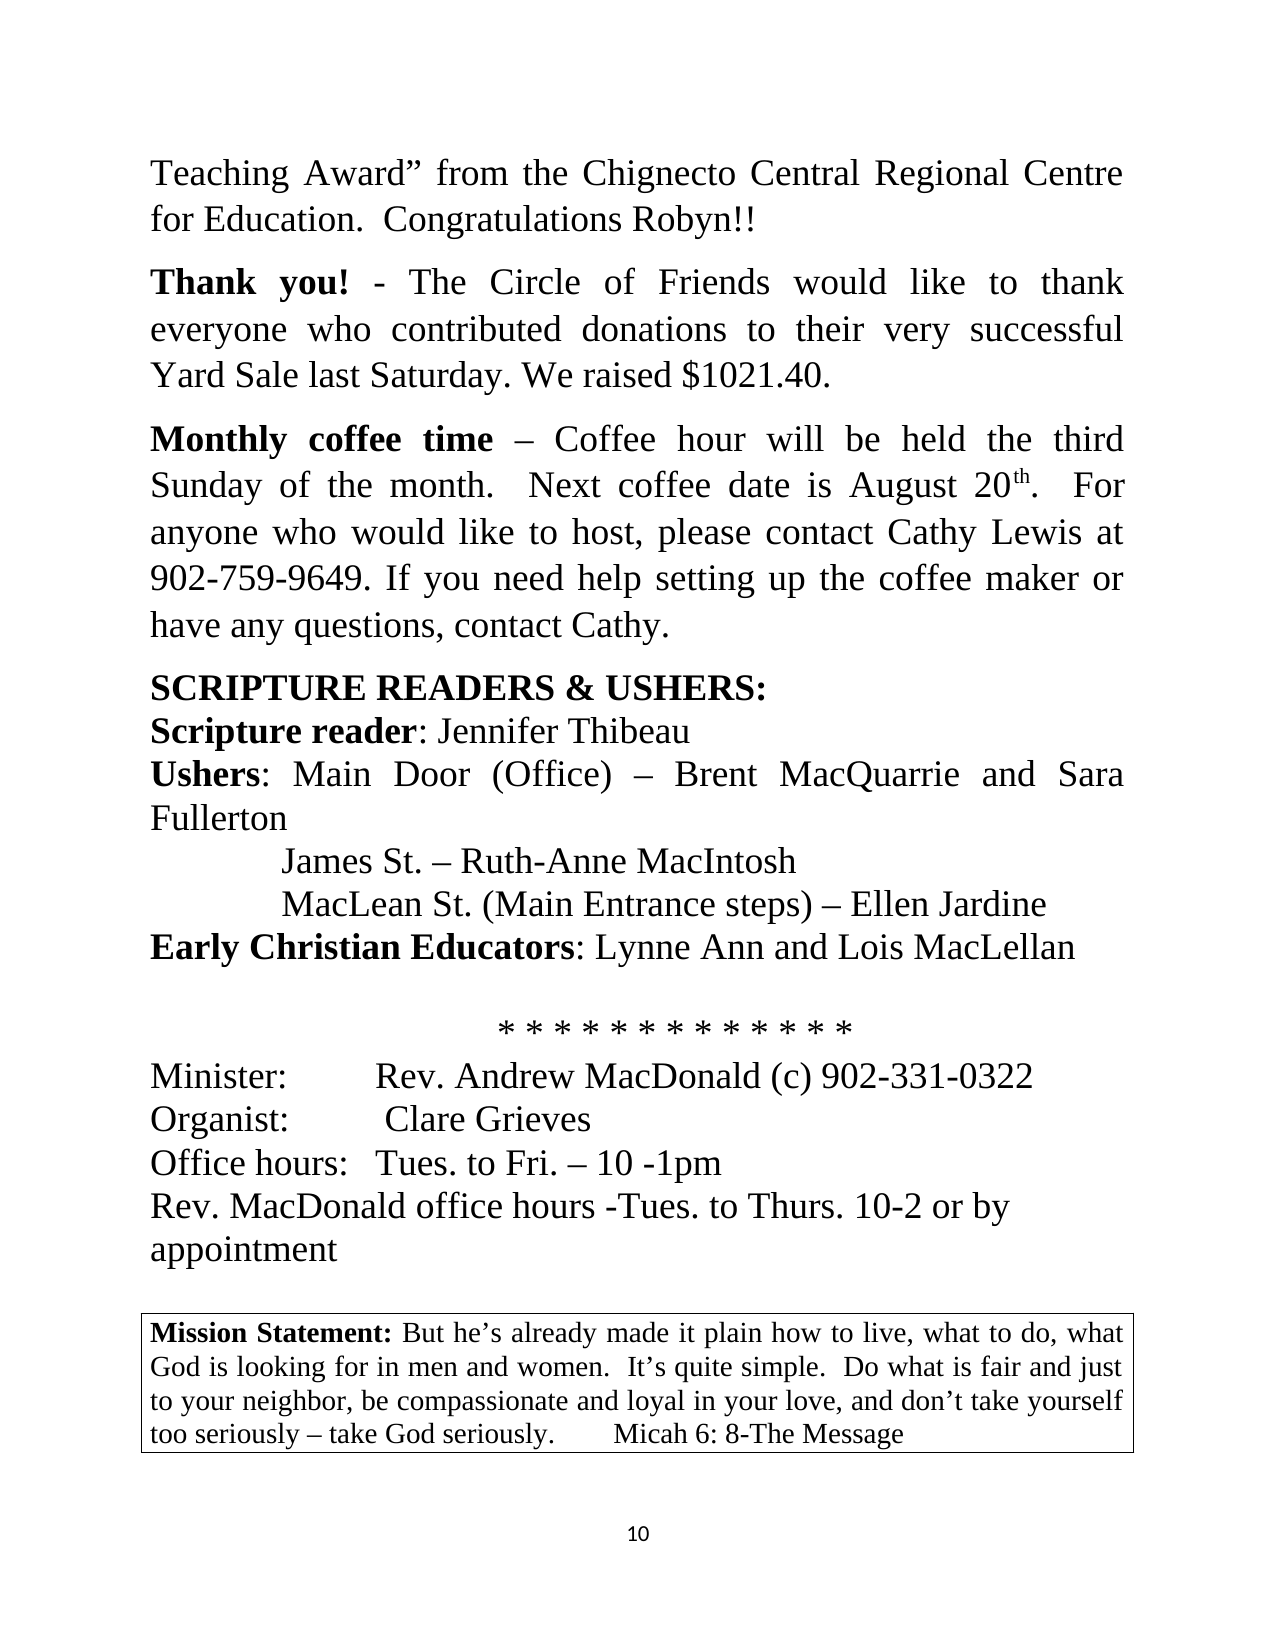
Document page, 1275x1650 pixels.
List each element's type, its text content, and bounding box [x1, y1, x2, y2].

text Office hours: Tues. to Fri. – 10 -1pm [150, 1140, 1125, 1183]
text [150, 150, 1125, 240]
text Organist: Clare Grieves [150, 1097, 1125, 1140]
text SCRIPTURE READERS & USHERS: [150, 666, 1125, 709]
text James St. – Ruth-Anne MacIntosh [150, 838, 1125, 881]
text Mission Statement: But he’s already made it plain how to live, what to do, what God is looking for in men and women. It’s quite simple. Do what is fair and just to your neighbor, be compassionate and loyal in your love, and don’t take yourself too seriously – take God seriously. Micah 6: 8-The Message [142, 1314, 1133, 1452]
text * * * * * * * * * * * * * [225, 1011, 1125, 1054]
text Monthly coffee time – Coffee hour will be held the third Sunday of the month. Next coffee date is August 20th. For anyone who would like to host, please contact Cathy Lewis at 902-759-9649. If you need help setting up the coffee maker or have any questions, contact Cathy. [150, 416, 1125, 646]
text Scripture reader: Jennifer Thibeau [150, 709, 1125, 752]
text Ushers: Main Door (Office) – Brent MacQuarrie and Sara Fullerton [150, 752, 1125, 838]
text Early Christian Educators: Lynne Ann and Lois MacLellan [150, 924, 1125, 967]
text Rev. MacDonald office hours -Tues. to Thurs. 10-2 or by appointment [150, 1183, 1125, 1269]
text MacLean St. (Main Entrance steps) – Ellen Jardine [150, 881, 1125, 924]
text Minister: Rev. Andrew MacDonald (c) 902-331-0322 [150, 1054, 1125, 1097]
text Thank you! - The Circle of Friends would like to thank everyone who contributed donations to their very successful Yard Sale last Saturday. We raised $1021.40. [150, 260, 1125, 396]
